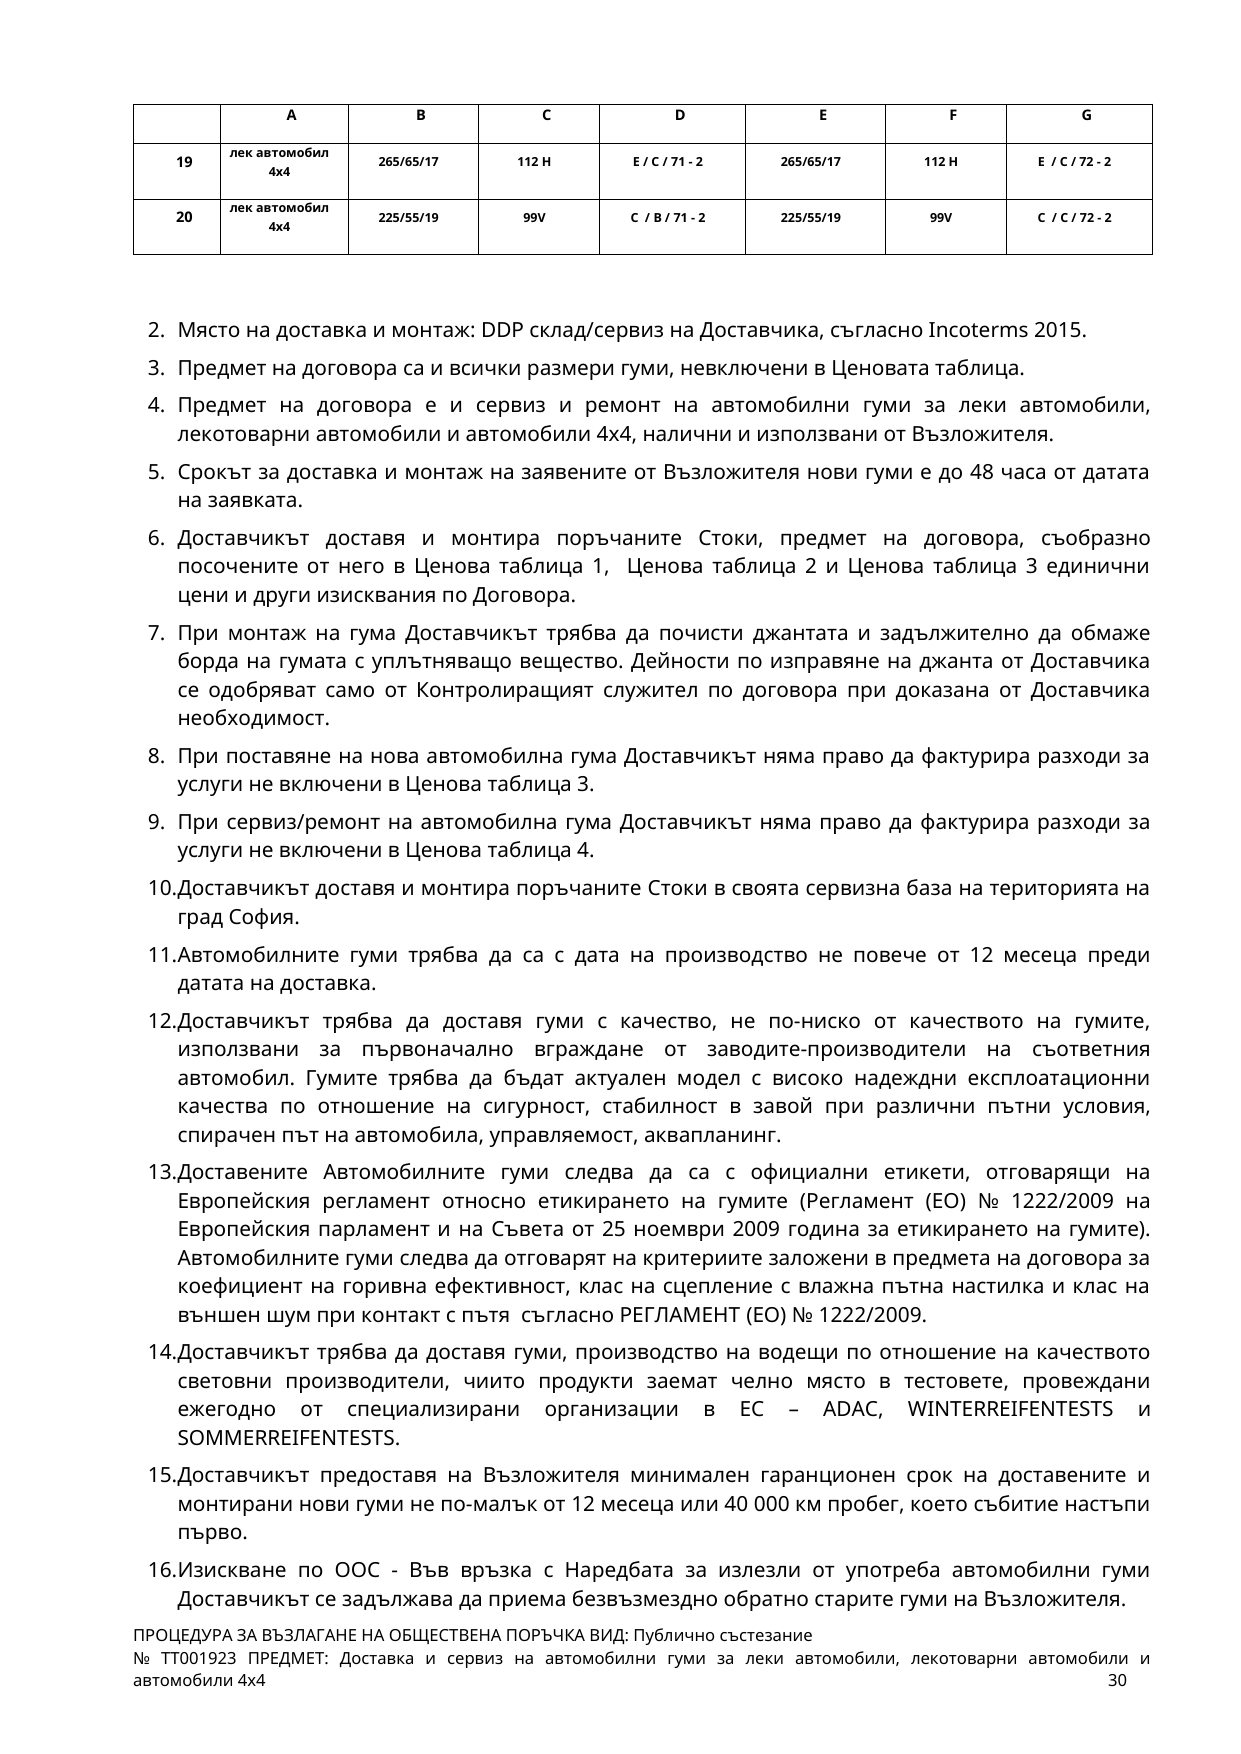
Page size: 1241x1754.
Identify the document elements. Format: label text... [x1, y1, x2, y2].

table_cell C / C / 72 - 2 [1007, 200, 1152, 254]
table_header C [479, 105, 599, 143]
table_cell лек автомобил 4х4 [221, 200, 348, 254]
list Доставчикът доставя и монтира поръчаните Стоки в своята сервизна база на територията на град София. [148, 873, 1152, 930]
list При поставяне на нова автомобилна гума Доставчикът няма право да фактурира разходи за услуги не включени в Ценова таблица 3. [148, 741, 1152, 798]
table_cell C / B / 71 - 2 [600, 200, 745, 254]
list Доставчикът трябва да доставя гуми, производство на водещи по отношение на качеството световни производители, чиито продукти заемат челно място в тестовете, провеждани ежегодно от специализирани организации в ЕС – ADAC, WINTERREIFENTESTS и SOMMERREIFENTESTS. [148, 1337, 1152, 1451]
table_cell 265/65/17 [349, 144, 478, 198]
table_cell 225/55/19 [349, 200, 478, 254]
table_cell E / C / 71 - 2 [600, 144, 745, 198]
list Място на доставка и монтаж: DDP склад/сервиз на Доставчика, съгласно Incoterms 2015. [148, 315, 1152, 343]
list Доставените Автомобилните гуми следва да са с официални етикети, отговарящи на Европейския регламент относно етикирането на гумите (Регламент (ЕО) № 1222/2009 на Европейския парламент и на Съвета от 25 ноември 2009 година за етикирането на гумите). Автомобилните гуми следва да отговарят на критериите заложени в предмета на договора за коефициент на горивна ефективност, клас на сцепление с влажна пътна настилка и клас на външен шум при контакт с пътя съгласно РЕГЛАМЕНТ (ЕО) № 1222/2009. [148, 1157, 1152, 1328]
list Предмет на договора са и всички размери гуми, невключени в Ценовата таблица. [148, 353, 1152, 381]
table_header [134, 105, 220, 143]
table_cell 225/55/19 [746, 200, 885, 254]
list Доставчикът доставя и монтира поръчаните Стоки, предмет на договора, съобразно посочените от него в Ценова таблица 1, Ценова таблица 2 и Ценова таблица 3 единични цени и други изисквания по Договора. [148, 523, 1152, 608]
list Срокът за доставка и монтаж на заявените от Възложителя нови гуми е до 48 часа от датата на заявката. [148, 457, 1152, 514]
table_header E [746, 105, 885, 143]
table_cell 20 [134, 200, 220, 254]
table_cell 112 H [479, 144, 599, 198]
list Доставчикът трябва да доставя гуми с качество, не по-ниско от качеството на гумите, използвани за първоначално вграждане от заводите-производители на съответния автомобил. Гумите трябва да бъдат актуален модел с високо надеждни експлоатационни качества по отношение на сигурност, стабилност в завой при различни пътни условия, спирачен път на автомобила, управляемост, аквапланинг. [148, 1006, 1152, 1148]
table_cell 265/65/17 [746, 144, 885, 198]
table_cell 99V [479, 200, 599, 254]
list Доставчикът предоставя на Възложителя минимален гаранционен срок на доставените и монтирани нови гуми не по-малък от 12 месеца или 40 000 км пробег, което събитие настъпи първо. [148, 1461, 1152, 1546]
table_header G [1007, 105, 1152, 143]
table_cell E / C / 72 - 2 [1007, 144, 1152, 198]
table_header F [886, 105, 1006, 143]
list Автомобилните гуми трябва да са с дата на производство не повече от 12 месеца преди датата на доставка. [148, 940, 1152, 997]
table_header D [600, 105, 745, 143]
list Предмет на договора е и сервиз и ремонт на автомобилни гуми за леки автомобили, лекотоварни автомобили и автомобили 4х4, налични и използвани от Възложителя. [148, 391, 1152, 447]
list При монтаж на гума Доставчикът трябва да почисти джантата и задължително да обмаже борда на гумата с уплътняващо вещество. Дейности по изправяне на джанта от Доставчика се одобряват само от Контролиращият служител по договора при доказана от Доставчика необходимост. [148, 618, 1152, 732]
list При сервиз/ремонт на автомобилна гума Доставчикът няма право да фактурира разходи за услуги не включени в Ценова таблица 4. [148, 807, 1152, 864]
table_cell 99V [886, 200, 1006, 254]
table_header B [349, 105, 478, 143]
list Изискване по ООС - Във връзка с Наредбата за излезли от употреба автомобилни гуми Доставчикът се задължава да приема безвъзмездно обратно старите гуми на Възложителя. [148, 1555, 1152, 1612]
table_cell 19 [134, 144, 220, 198]
table_header А [221, 105, 348, 143]
table_cell 112 H [886, 144, 1006, 198]
table_cell лек автомобил 4х4 [221, 144, 348, 198]
